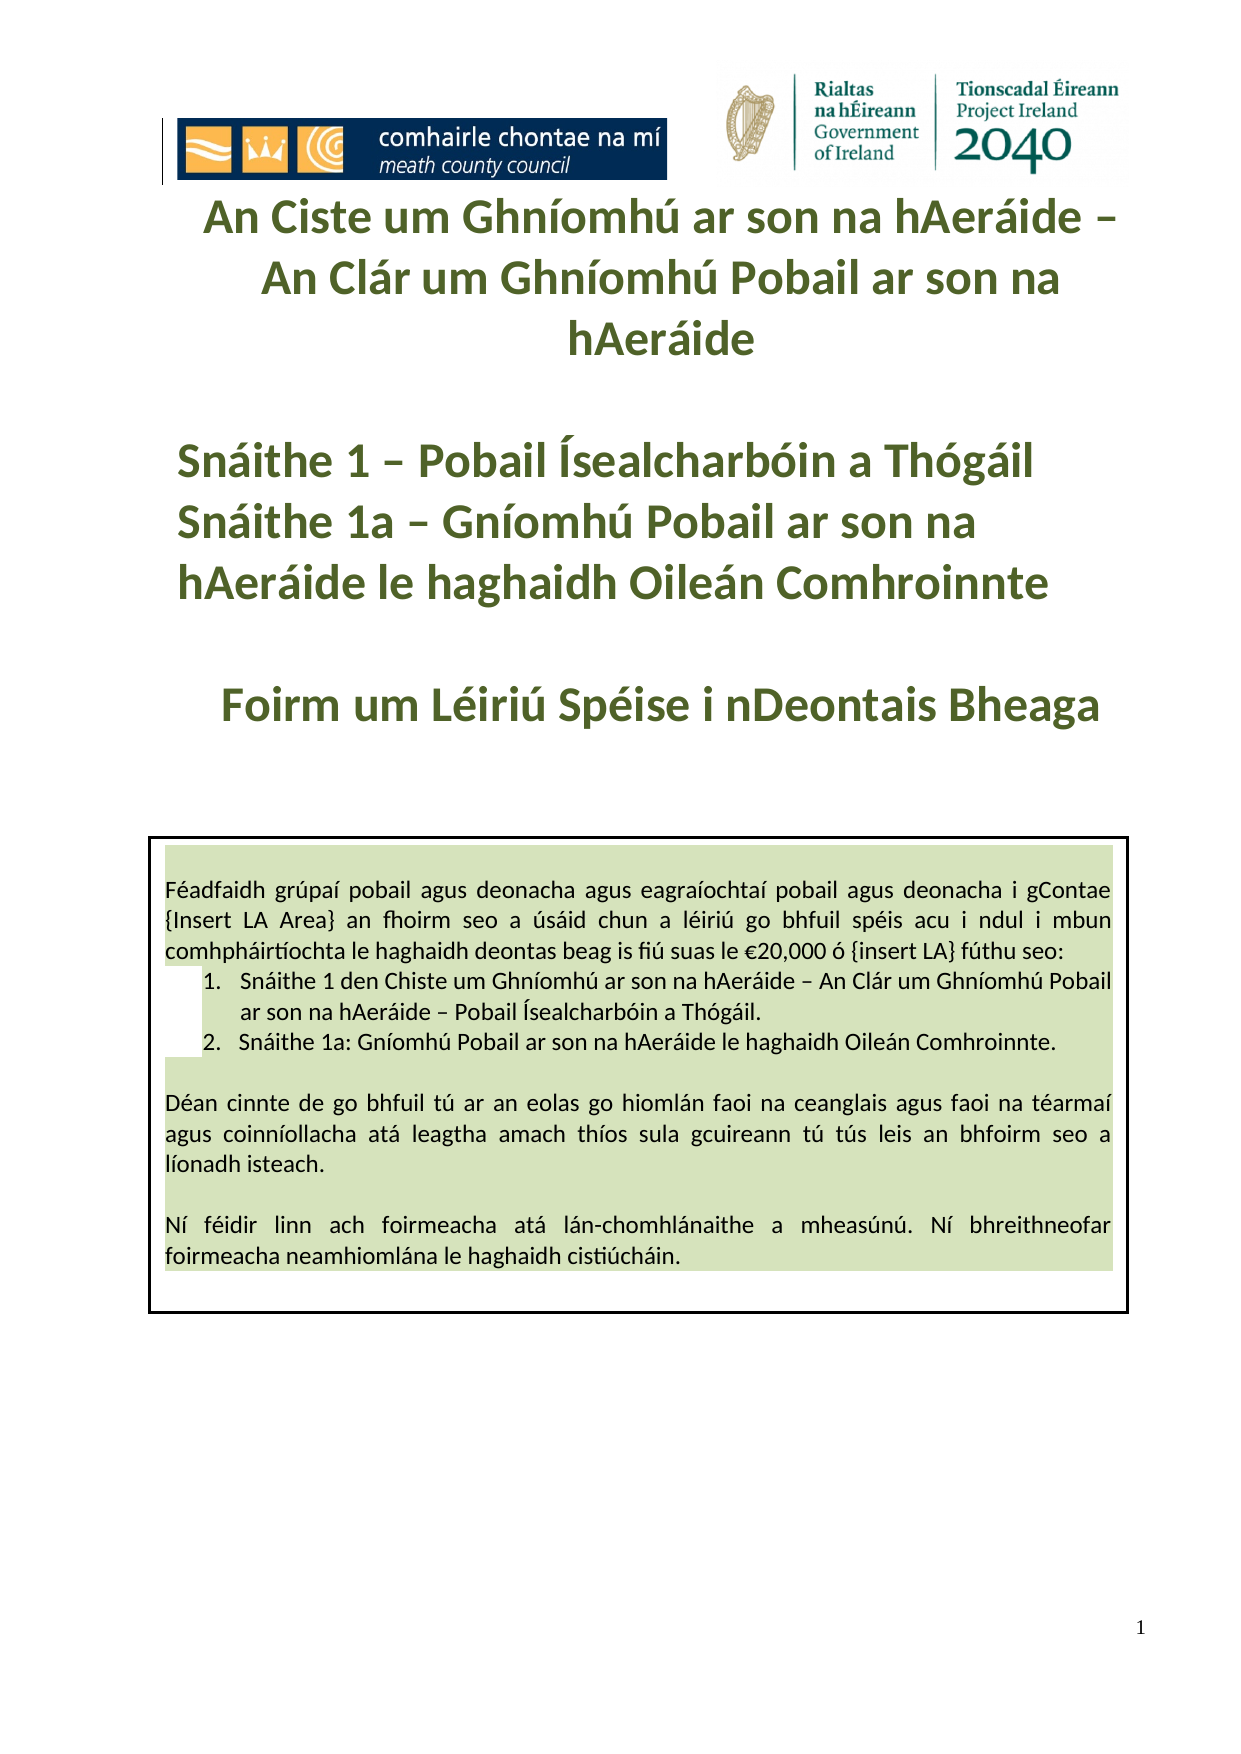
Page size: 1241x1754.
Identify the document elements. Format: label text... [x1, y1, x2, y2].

text An Ciste um Ghníomhú ar son na hAeráide – An Clár um Ghníomhú Pobail ar son na hAeráide [177, 185, 1146, 368]
picture [716, 60, 1129, 187]
text Snáithe 1a – Gníomhú Pobail ar son na hAeráide le haghaidh Oileán Comhroinnte [177, 490, 1146, 612]
text Snáithe 1 – Pobail Ísealcharbóin a Thógáil [177, 429, 1146, 490]
text Foirm um Léiriú Spéise i nDeontais Bheaga [177, 673, 1146, 734]
picture [177, 118, 668, 180]
